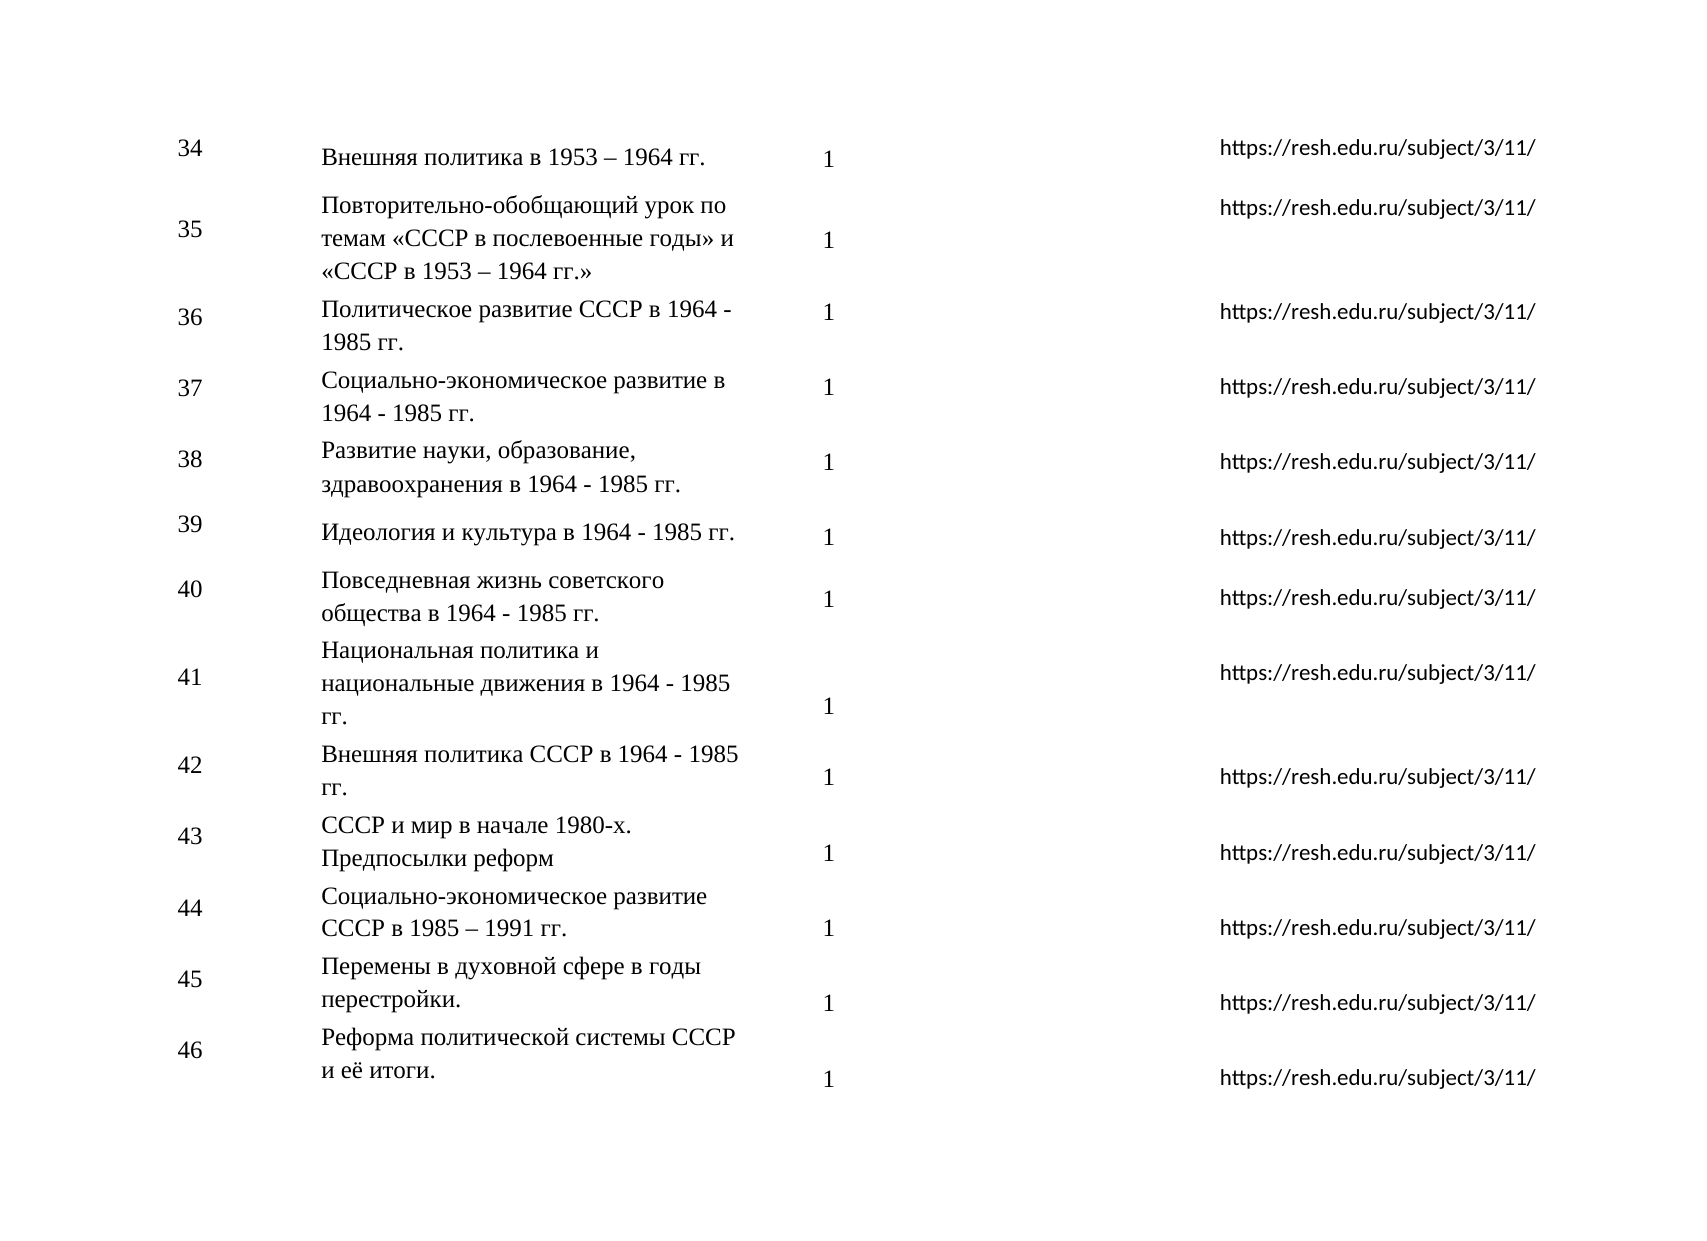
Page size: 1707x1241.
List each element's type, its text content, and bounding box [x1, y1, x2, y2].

text Политическое развитие СССР в 1964 -1985 гг. [321, 294, 738, 356]
text Социально-экономическое развитие в 1964 - 1985 гг. [321, 365, 732, 426]
text 1 https://resh.edu.ru/subject/3/11/ [822, 762, 1620, 812]
text 1 https://resh.edu.ru/subject/3/11/ [822, 447, 1620, 496]
text Развитие науки, образование, здравоохранения в 1964 - 1985 гг. [321, 436, 687, 497]
text 45 [177, 964, 204, 993]
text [822, 133, 1620, 173]
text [822, 1063, 1620, 1112]
text 1 https://resh.edu.ru/subject/3/11/ [822, 583, 1620, 632]
text https://resh.edu.ru/subject/3/11/ 1 [822, 658, 1543, 719]
text 1 https://resh.edu.ru/subject/3/11/ [822, 372, 1620, 421]
text 43 [177, 821, 204, 850]
text Социально-экономическое развитие СССР в 1985 – 1991 гг. [321, 881, 714, 942]
text 1 https://resh.edu.ru/subject/3/11/ [822, 297, 1620, 346]
text Повторительно-обобщающий урок по темам «СССР в послевоенные годы» и «СССР в 1953 – 1964 гг.» [321, 190, 739, 284]
text Перемены в духовной сфере в годы перестройки. [321, 951, 707, 1013]
text 38 [177, 444, 204, 473]
text 41 [177, 662, 204, 691]
text 1 https://resh.edu.ru/subject/3/11/ [822, 522, 1620, 563]
text 46 [177, 1035, 204, 1064]
text 35 [177, 214, 204, 243]
text Повседневная жизнь советского общества в 1964 - 1985 гг. [321, 565, 670, 626]
text https://resh.edu.ru/subject/3/11/ 1 [822, 193, 1543, 254]
text 1 https://resh.edu.ru/subject/3/11/ [822, 913, 1620, 962]
text 40 [177, 574, 204, 603]
text 1 https://resh.edu.ru/subject/3/11/ [822, 988, 1620, 1037]
text Национальная политика и национальные движения в 1964 - 1985 гг. [321, 636, 737, 730]
text Идеология и культура в 1964 - 1985 гг. [321, 517, 741, 545]
text 42 [177, 750, 204, 779]
text Внешняя политика в 1953 – 1964 гг. [321, 142, 741, 171]
text 37 [177, 373, 204, 402]
text СССР и мир в начале 1980-х. Предпосылки реформ [321, 810, 638, 872]
text Внешняя политика СССР в 1964 - 1985 гг. [321, 739, 745, 801]
text 36 [177, 302, 204, 331]
text 39 [177, 509, 204, 538]
text Реформа политической системы СССР и её итоги. [321, 1022, 742, 1084]
text 44 [177, 893, 204, 921]
text 34 [177, 133, 204, 161]
text 1 https://resh.edu.ru/subject/3/11/ [822, 838, 1620, 887]
